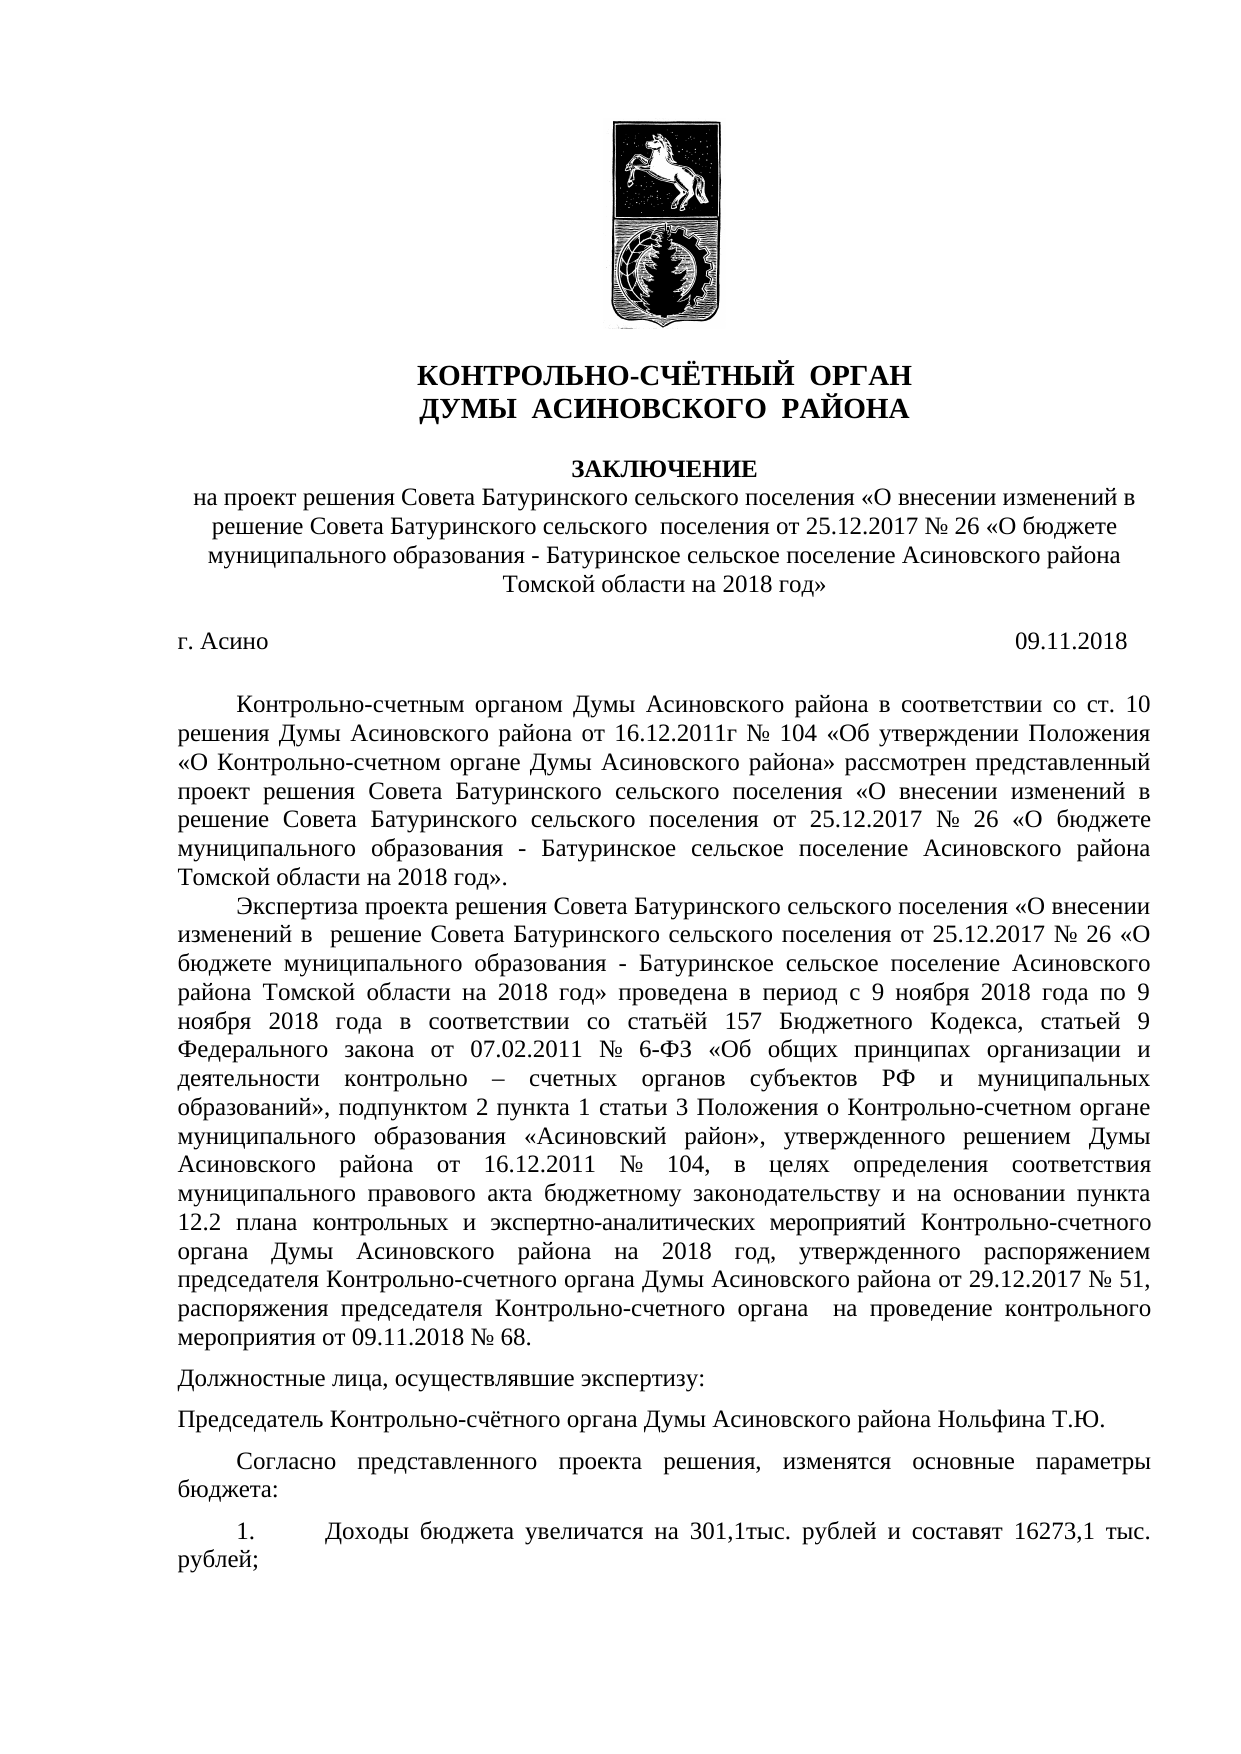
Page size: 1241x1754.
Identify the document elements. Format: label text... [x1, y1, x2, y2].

subtitle ДУМЫ АСИНОВСКОГО РАЙОНА [177, 391, 1152, 425]
text Экспертиза проекта решения Совета Батуринского сельского поселения «О внесении изменений в решение Совета Батуринского сельского поселения от 25.12.2017 № 26 «О бюджете муниципального образования - Батуринское сельское поселение Асиновского района Томской области на 2018 год» проведена в период с 9 ноября 2018 года по 9 ноября 2018 года в соответствии со статьёй 157 Бюджетного Кодекса, статьей 9 Федерального закона от 07.02.2011 № 6-ФЗ «Об общих принципах организации и деятельности контрольно – счетных органов субъектов РФ и муниципальных образований», подпунктом 2 пункта 1 статьи 3 Положения о Контрольно-счетном органе муниципального образования «Асиновский район», утвержденного решением Думы Асиновского района от 16.12.2011 № 104, в целях определения соответствия муниципального правового акта бюджетному законодательству и на основании пункта 12.2 плана контрольных и экспертно-аналитических мероприятий Контрольно-счетного органа Думы Асиновского района на 2018 год, утвержденного распоряжением председателя Контрольно-счетного органа Думы Асиновского района от 29.12.2017 № 51, распоряжения председателя Контрольно-счетного органа на проведение контрольного мероприятия от 09.11.2018 № 68. [177, 891, 1152, 1351]
text Председатель Контрольно-счётного органа Думы Асиновского района Нольфина Т.Ю. [177, 1404, 1152, 1433]
picture [603, 118, 726, 329]
text на проект решения Совета Батуринского сельского поселения «О внесении изменений в решение Совета Батуринского сельского поселения от 25.12.2017 № 26 «О бюджете муниципального образования - Батуринское сельское поселение Асиновского района Томской области на 2018 год» [177, 482, 1152, 597]
text Контрольно-счетным органом Думы Асиновского района в соответствии со ст. 10 решения Думы Асиновского района от 16.12.2011г № 104 «Об утверждении Положения «О Контрольно-счетном органе Думы Асиновского района» рассмотрен представленный проект решения Совета Батуринского сельского поселения «О внесении изменений в решение Совета Батуринского сельского поселения от 25.12.2017 № 26 «О бюджете муниципального образования - Батуринское сельское поселение Асиновского района Томской области на 2018 год». [177, 689, 1152, 891]
text ЗАКЛЮЧЕНИЕ [177, 454, 1152, 482]
text Должностные лица, осуществлявшие экспертизу: [177, 1363, 1152, 1392]
text Согласно представленного проекта решения, изменятся основные параметры бюджета: [177, 1446, 1152, 1503]
text г. Асино 09.11.2018 [177, 626, 1152, 655]
subtitle КОНТРОЛЬНО-СЧЁТНЫЙ ОРГАН [177, 358, 1152, 391]
list Доходы бюджета увеличатся на 301,1тыс. рублей и составят 16273,1 тыс. рублей; [177, 1516, 1152, 1573]
